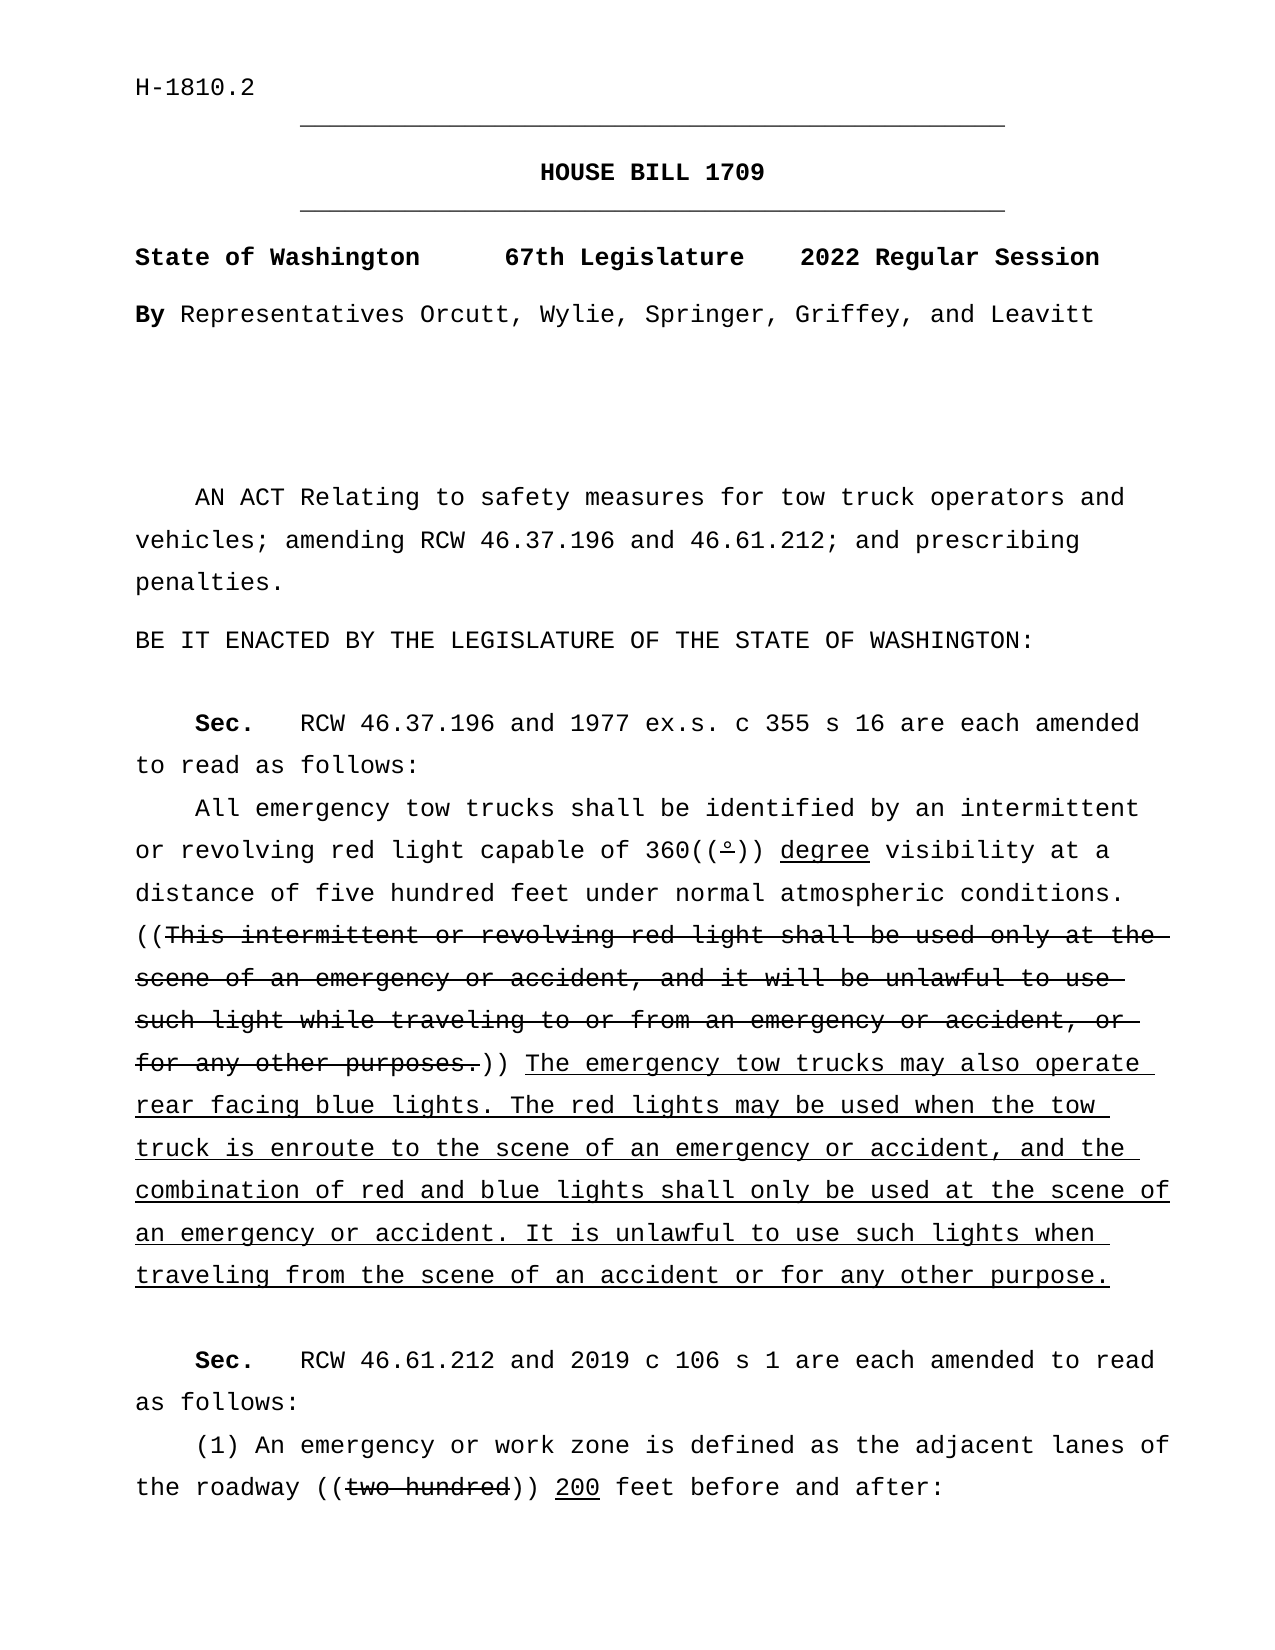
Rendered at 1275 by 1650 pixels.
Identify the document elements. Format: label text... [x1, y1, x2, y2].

text All emergency tow trucks shall be identified by an intermittent or revolving red light capable of 360((°)) degree visibility at a distance of five hundred feet under normal atmospheric conditions. ((This intermittent or revolving red light shall be used only at the scene of an emergency or accident, and it will be unlawful to use such light while traveling to or from an emergency or accident, or for any other purposes.)) The emergency tow trucks may also operate rear facing blue lights. The red lights may be used when the tow truck is enroute to the scene of an emergency or accident, and the combination of red and blue lights shall only be used at the scene of an emergency or accident. It is unlawful to use such lights when traveling from the scene of an accident or for any other purpose. [135, 782, 1170, 1201]
text State of Washington 67th Legislature 2022 Regular Session [135, 245, 1170, 273]
text _______________________________________________ [135, 188, 1170, 217]
text (1) An emergency or work zone is defined as the adjacent lanes of the roadway ((two hundred)) 200 feet before and after: [135, 1419, 1170, 1504]
text _______________________________________________ [135, 103, 1170, 132]
text HOUSE BILL 1709 [135, 160, 1170, 188]
text Sec. RCW 46.61.212 and 2019 c 106 s 1 are each amended to read as follows: [135, 1334, 1170, 1419]
text All emergency tow trucks shall be identified by an intermittent or revolving red light capable of 360((°)) degree visibility at a distance of five hundred feet under normal atmospheric conditions. ((This intermittent or revolving red light shall be used only at the scene of an emergency or accident, and it will be unlawful to use such light while traveling to or from an emergency or accident, or for any other purposes.)) The emergency tow trucks may also operate rear facing blue lights. The red lights may be used when the tow truck is enroute to the scene of an emergency or accident, and the combination of red and blue lights shall only be used at the scene of an emergency or accident. It is unlawful to use such lights when traveling from the scene of an accident or for any other purpose. [135, 1203, 1170, 1292]
text By Representatives Orcutt, Wylie, Springer, Griffey, and Leavitt [135, 302, 1170, 330]
text AN ACT Relating to safety measures for tow truck operators and vehicles; amending RCW 46.37.196 and 46.61.212; and prescribing penalties. [135, 472, 1170, 599]
text Sec. RCW 46.37.196 and 1977 ex.s. c 355 s 16 are each amended to read as follows: [135, 697, 1170, 782]
text BE IT ENACTED BY THE LEGISLATURE OF THE STATE OF WASHINGTON: [135, 627, 1170, 656]
text H-1810.2 [135, 75, 1170, 103]
